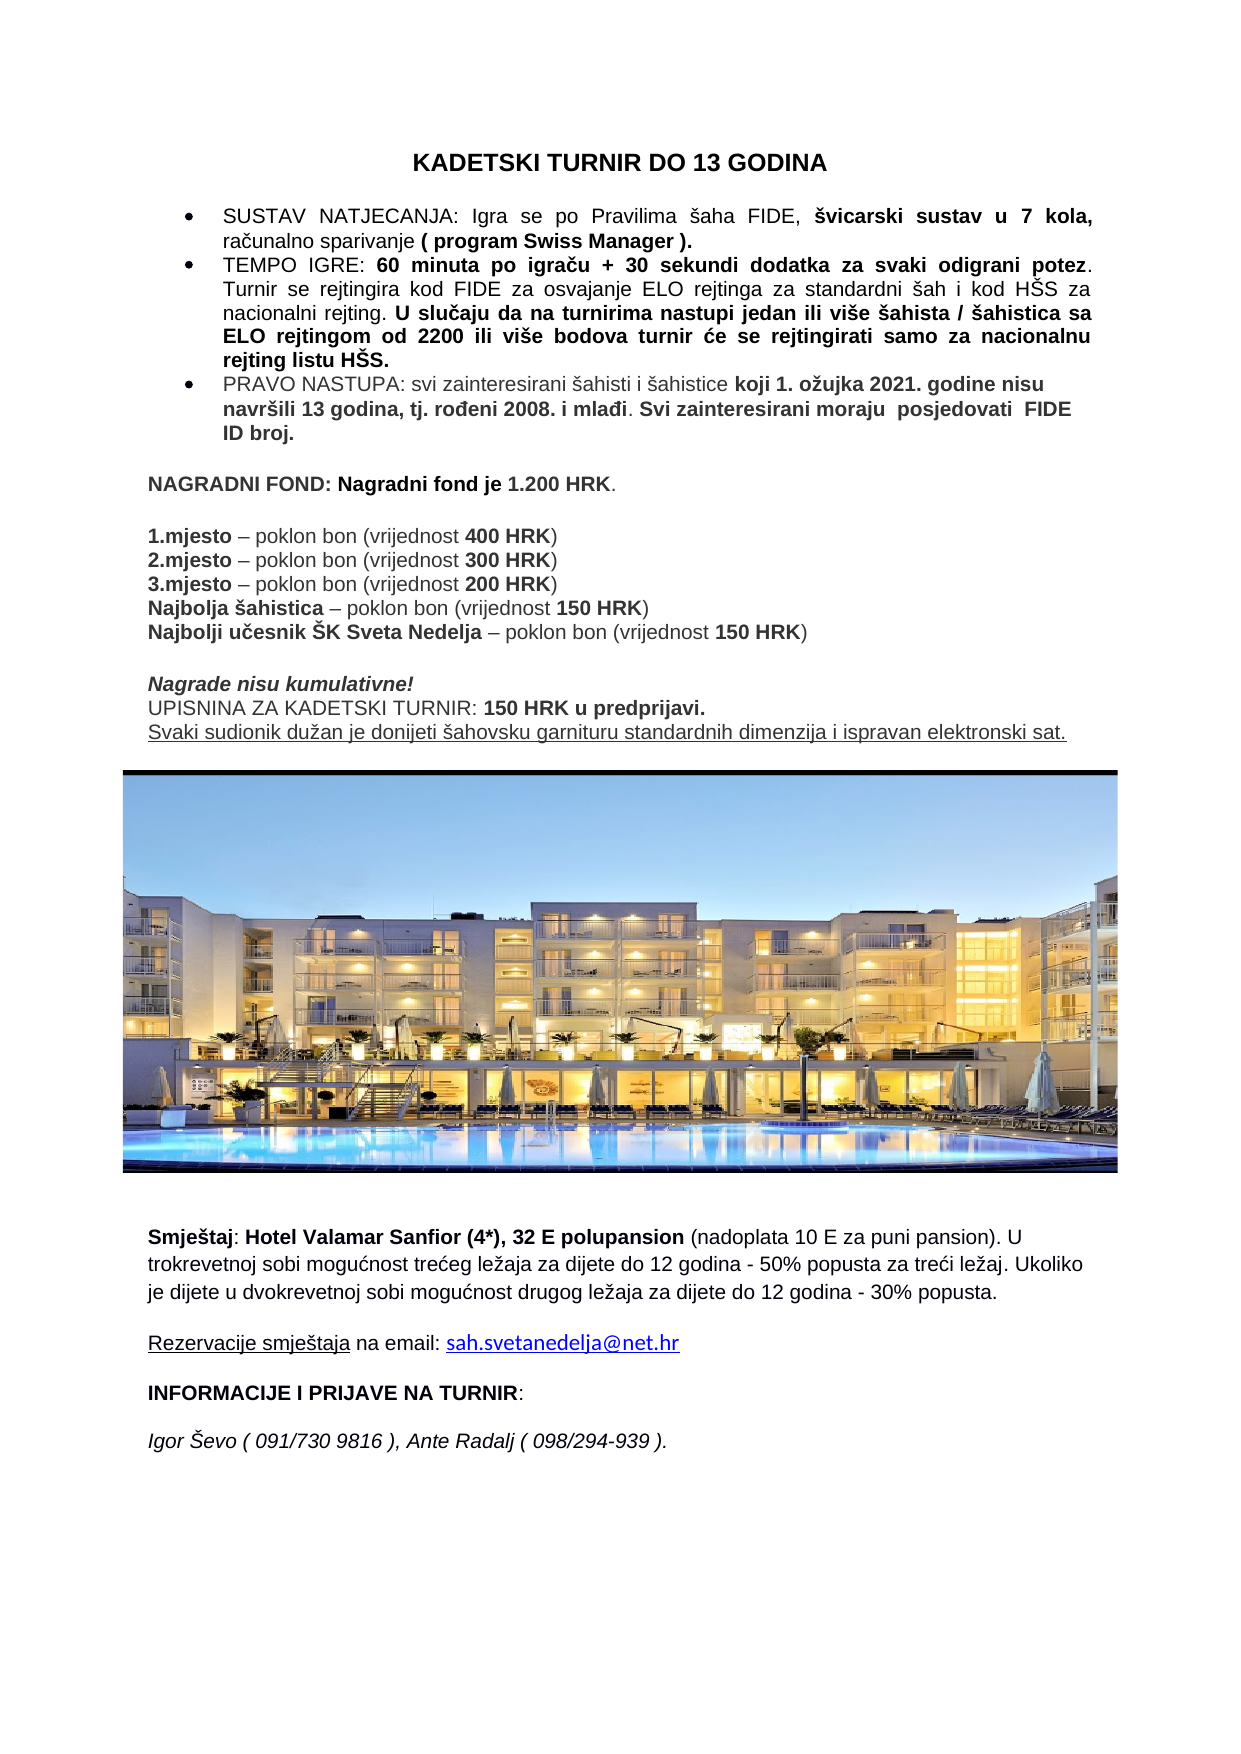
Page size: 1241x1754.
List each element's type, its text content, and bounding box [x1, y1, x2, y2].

text 1.mjesto – poklon bon (vrijednost 400 HRK) [148, 524, 1093, 548]
text Najbolja šahistica – poklon bon (vrijednost 150 HRK) [148, 596, 1093, 620]
text Igor Ševo ( 091/730 9816 ), Ante Radalj ( 098/294-939 ). [148, 1429, 1093, 1453]
text 2.mjesto – poklon bon (vrijednost 300 HRK) [148, 548, 1093, 572]
text 3.mjesto – poklon bon (vrijednost 200 HRK) [148, 572, 1093, 596]
list TEMPO IGRE: 60 minuta po igraču + 30 sekundi dodatka za svaki odigrani potez. Turnir se rejtingira kod FIDE za osvajanje ELO rejtinga za standardni šah i kod HŠS za nacionalni rejting. U slučaju da na turnirima nastupi jedan ili više šahista / šahistica sa ELO rejtingom od 2200 ili više bodova turnir će se rejtingirati samo za nacionalnu rejting listu HŠS. [185, 252, 1093, 372]
text UPISNINA ZA KADETSKI TURNIR: 150 HRK u predprijavi. Svaki sudionik dužan je donijeti šahovsku garnituru standardnih dimenzija i ispravan elektronski sat. [148, 696, 1093, 744]
list PRAVO NASTUPA: svi zainteresirani šahisti i šahistice koji 1. ožujka 2021. godine nisu navršili 13 godina, tj. rođeni 2008. i mlađi. Svi zainteresirani moraju posjedovati FIDE ID broj. [185, 372, 1093, 444]
text Rezervacije smještaja na email: sah.svetanedelja@net.hr [148, 1328, 1093, 1356]
text KADETSKI TURNIR DO 13 GODINA [148, 148, 1093, 176]
text Najbolji učesnik ŠK Sveta Nedelja – poklon bon (vrijednost 150 HRK) [148, 620, 1093, 644]
picture [122, 770, 1118, 1173]
text Smještaj: Hotel Valamar Sanfior (4*), 32 E polupansion (nadoplata 10 E za puni pansion). U trokrevetnoj sobi mogućnost trećeg ležaja za dijete do 12 godina - 50% popusta za treći ležaj. Ukoliko je dijete u dvokrevetnoj sobi mogućnost drugog ležaja za dijete do 12 godina - 30% popusta. [148, 1224, 1093, 1303]
list SUSTAV NATJECANJA: Igra se po Pravilima šaha FIDE, švicarski sustav u 7 kola, računalno sparivanje ( program Swiss Manager ). [185, 204, 1093, 252]
text NAGRADNI FOND: Nagradni fond je 1.200 HRK. [148, 472, 1093, 496]
text INFORMACIJE I PRIJAVE NA TURNIR: [148, 1381, 1093, 1405]
text Nagrade nisu kumulativne! [148, 672, 1093, 696]
